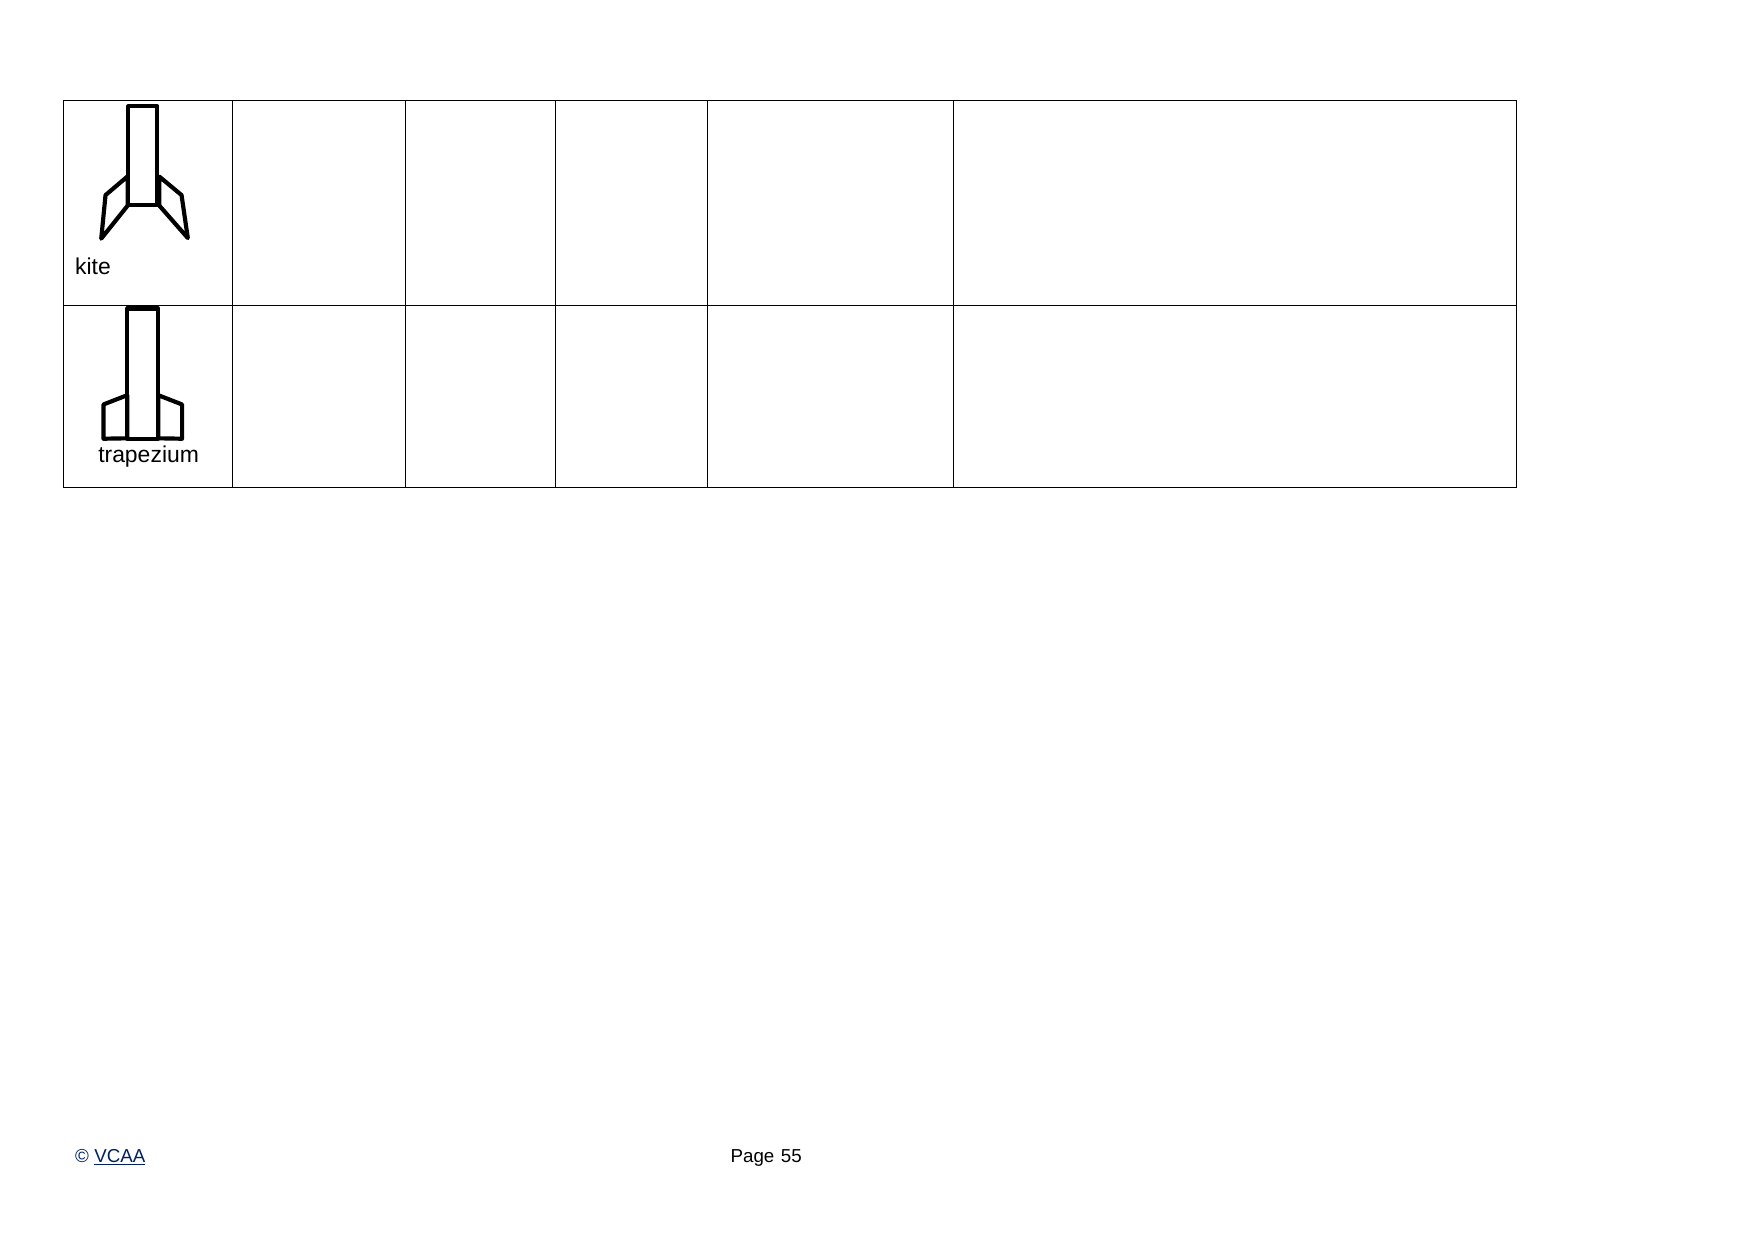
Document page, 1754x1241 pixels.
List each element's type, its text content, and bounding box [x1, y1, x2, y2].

table_cell [556, 306, 707, 487]
table_cell [406, 306, 555, 487]
table_cell [233, 306, 405, 487]
table_cell [406, 101, 555, 305]
table_cell [708, 101, 953, 305]
table_cell trapezium [64, 306, 232, 487]
table_cell [954, 306, 1516, 487]
table_cell [233, 101, 405, 305]
table_cell [708, 306, 953, 487]
table_cell kite [64, 101, 232, 305]
table_cell [954, 101, 1516, 305]
table_cell [556, 101, 707, 305]
